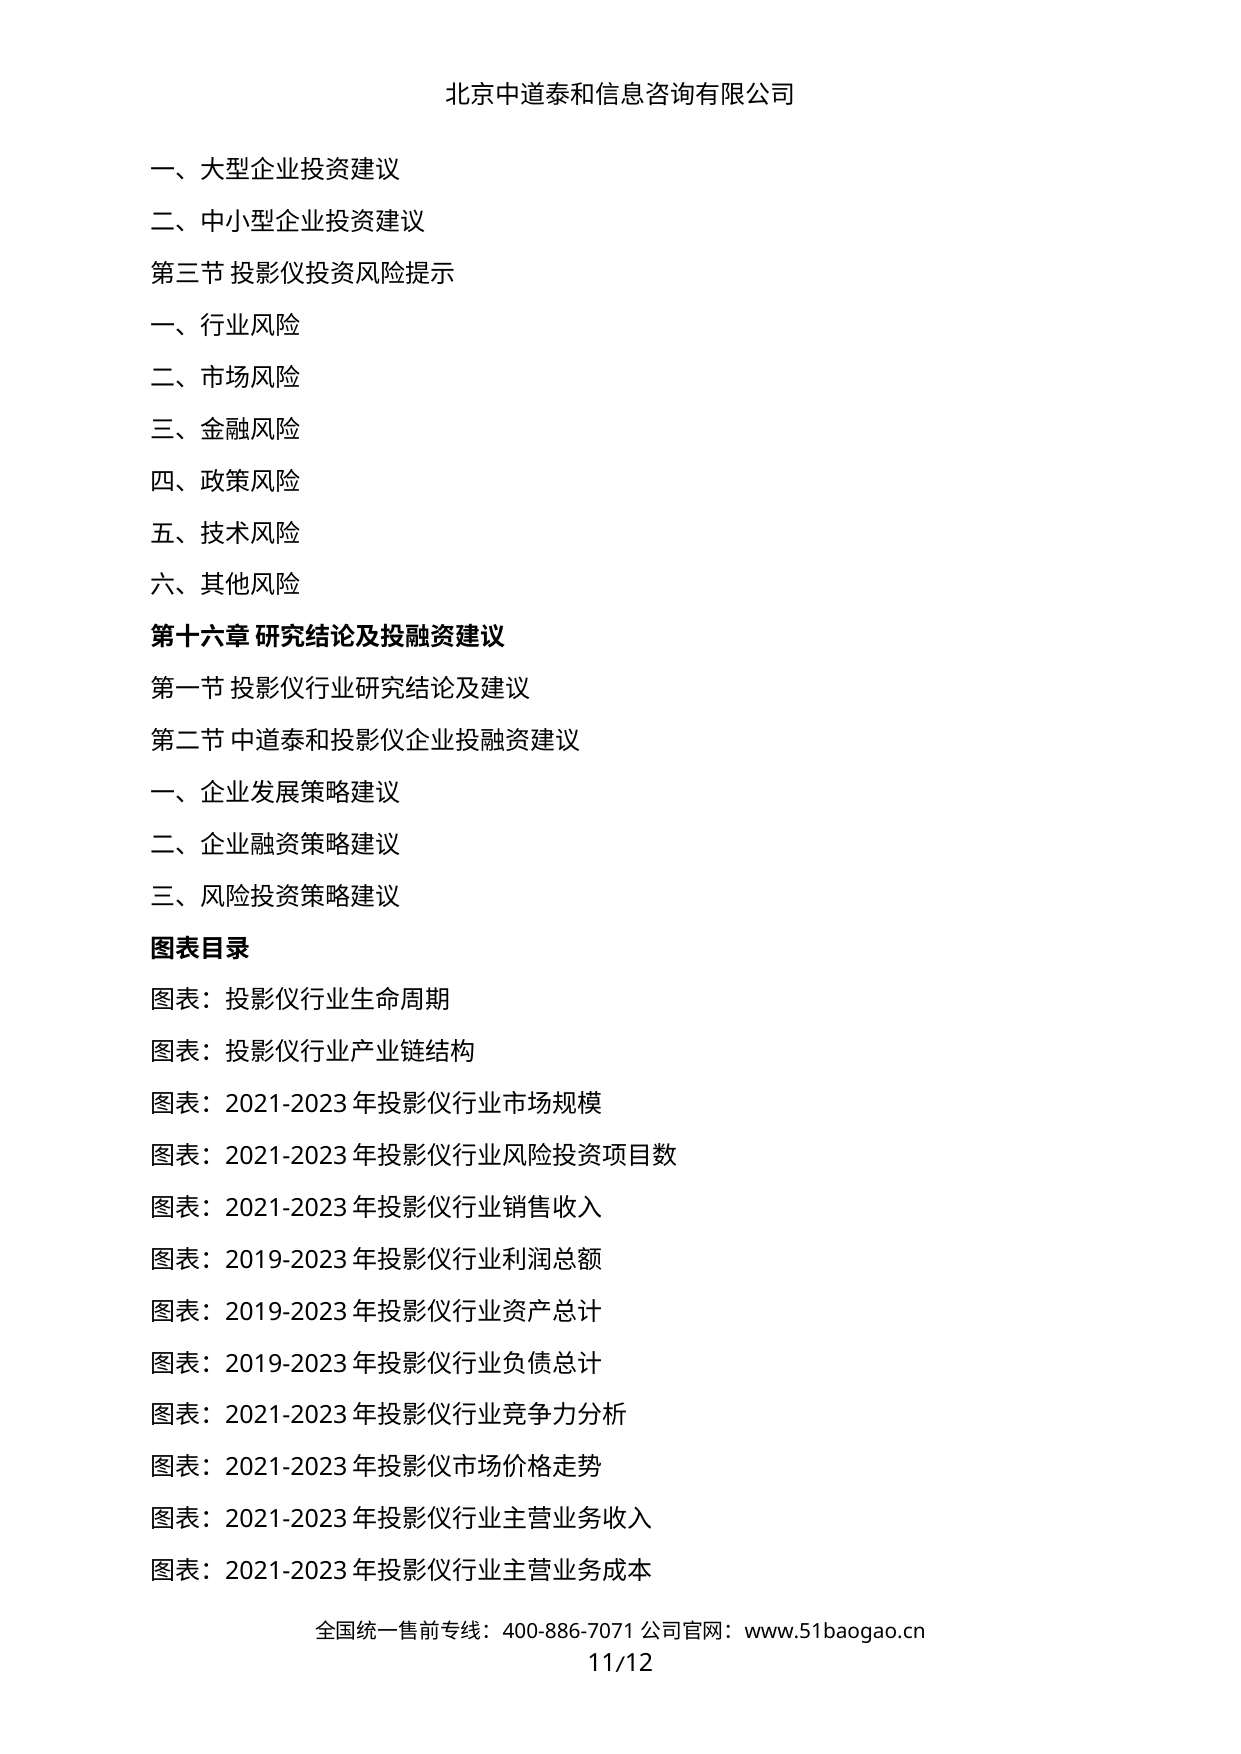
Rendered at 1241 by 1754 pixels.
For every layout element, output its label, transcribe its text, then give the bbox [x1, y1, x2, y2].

text 图表目录 [150, 928, 1090, 964]
text 五、技术风险 [150, 513, 1090, 549]
text 第二节 中道泰和投影仪企业投融资建议 [150, 721, 1090, 757]
text 一、企业发展策略建议 [150, 772, 1090, 809]
text 图表：2021-2023年投影仪市场价格走势 [150, 1447, 1090, 1483]
text 二、企业融资策略建议 [150, 824, 1090, 861]
text 第三节 投影仪投资风险提示 [150, 254, 1090, 290]
text 图表：2019-2023年投影仪行业利润总额 [150, 1239, 1090, 1276]
text 一、大型企业投资建议 [150, 150, 1090, 186]
text 二、中小型企业投资建议 [150, 202, 1090, 238]
text 图表：2019-2023年投影仪行业资产总计 [150, 1291, 1090, 1327]
text 图表：投影仪行业产业链结构 [150, 1032, 1090, 1068]
text 四、政策风险 [150, 461, 1090, 497]
text 三、金融风险 [150, 409, 1090, 446]
text 图表：2021-2023年投影仪行业竞争力分析 [150, 1395, 1090, 1431]
text 第十六章 研究结论及投融资建议 [150, 617, 1090, 653]
text 图表：2021-2023年投影仪行业销售收入 [150, 1187, 1090, 1224]
text 图表：2021-2023年投影仪行业市场规模 [150, 1084, 1090, 1120]
text 图表：2019-2023年投影仪行业负债总计 [150, 1343, 1090, 1379]
text 六、其他风险 [150, 565, 1090, 601]
text 图表：2021-2023年投影仪行业风险投资项目数 [150, 1136, 1090, 1172]
text 二、市场风险 [150, 357, 1090, 394]
text 图表：投影仪行业生命周期 [150, 980, 1090, 1016]
text 图表：2021-2023年投影仪行业主营业务成本 [150, 1551, 1090, 1587]
text 三、风险投资策略建议 [150, 876, 1090, 912]
text 图表：2021-2023年投影仪行业主营业务收入 [150, 1499, 1090, 1535]
text 一、行业风险 [150, 306, 1090, 342]
text 第一节 投影仪行业研究结论及建议 [150, 669, 1090, 705]
